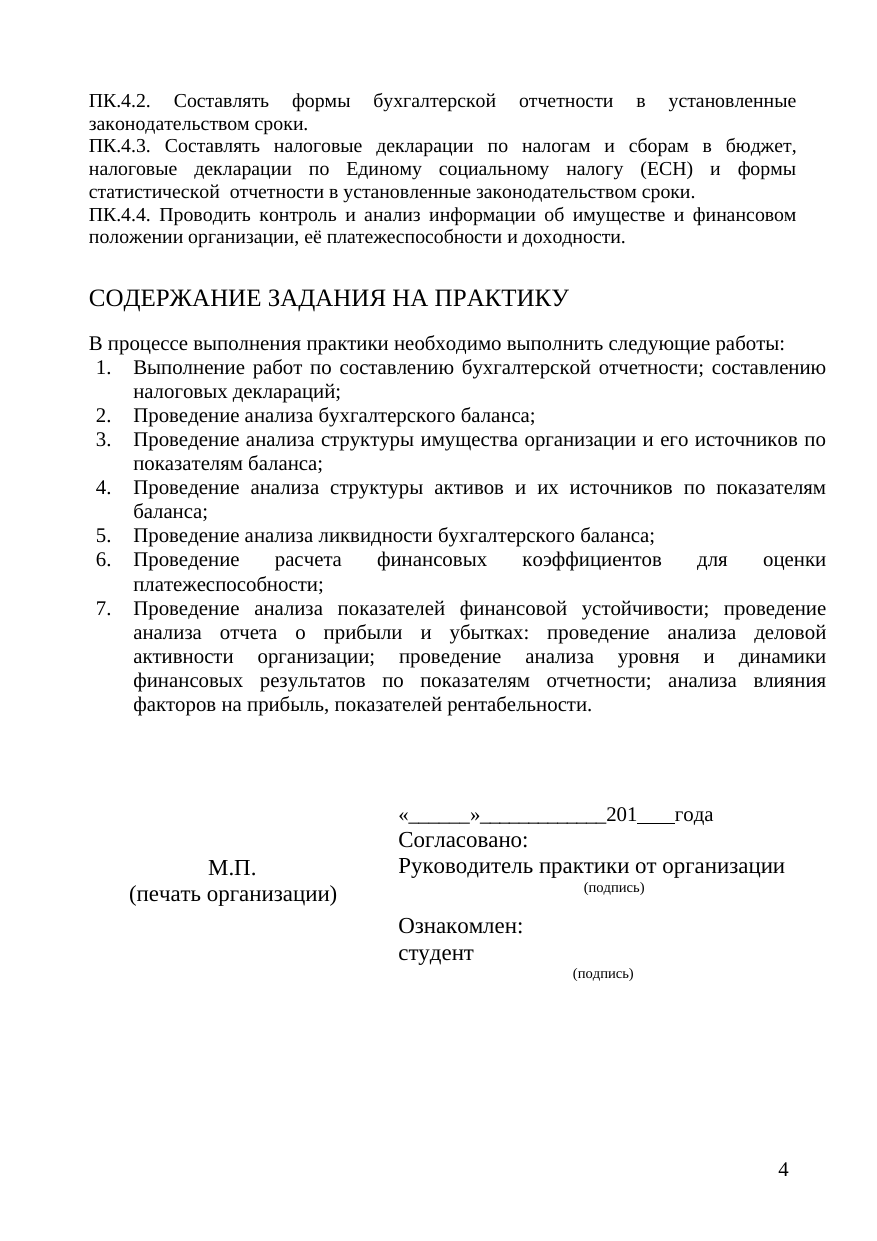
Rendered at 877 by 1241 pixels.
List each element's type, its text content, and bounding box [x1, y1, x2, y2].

text В процессе выполнения практики необходимо выполнить следующие работы: [89, 331, 788, 355]
list Проведение анализа структуры активов и их источников по показателям баланса; [96, 475, 827, 523]
table_cell Согласовано: Руководитель практики от организации (подпись) Ознакомлен: студент (подпись) [387, 826, 842, 982]
table_header « » 201 года [387, 802, 842, 826]
text ПК.4.4. Проводить контроль и анализ информации об имуществе и финансовом положении организации, её платежеспособности и доходности. [89, 203, 797, 248]
list Проведение анализа показателей финансовой устойчивости; проведение анализа отчета о прибыли и убытках: проведение анализа деловой активности организации; проведение анализа уровня и динамики финансовых результатов по показателям отчетности; анализа влияния факторов на прибыль, показателей рентабельности. [96, 596, 827, 716]
list Выполнение работ по составлению бухгалтерской отчетности; составлению налоговых деклараций; [96, 355, 827, 403]
text ПК.4.2. Составлять формы бухгалтерской отчетности в установленные законодательством сроки. [89, 89, 797, 134]
text СОДЕРЖАНИЕ ЗАДАНИЯ НА ПРАКТИКУ [89, 283, 788, 312]
list Проведение расчета финансовых коэффициентов для оценки платежеспособности; [96, 547, 827, 596]
list Проведение анализа структуры имущества организации и его источников по показателям баланса; [96, 427, 827, 475]
table_header М.П. (печать организации) [78, 802, 387, 982]
list Проведение анализа бухгалтерского баланса; [96, 403, 827, 427]
list Проведение анализа ликвидности бухгалтерского баланса; [96, 523, 827, 547]
text ПК.4.3. Составлять налоговые декларации по налогам и сборам в бюджет, налоговые декларации по Единому социальному налогу (ЕСН) и формы статистической отчетности в установленные законодательством сроки. [89, 134, 797, 203]
